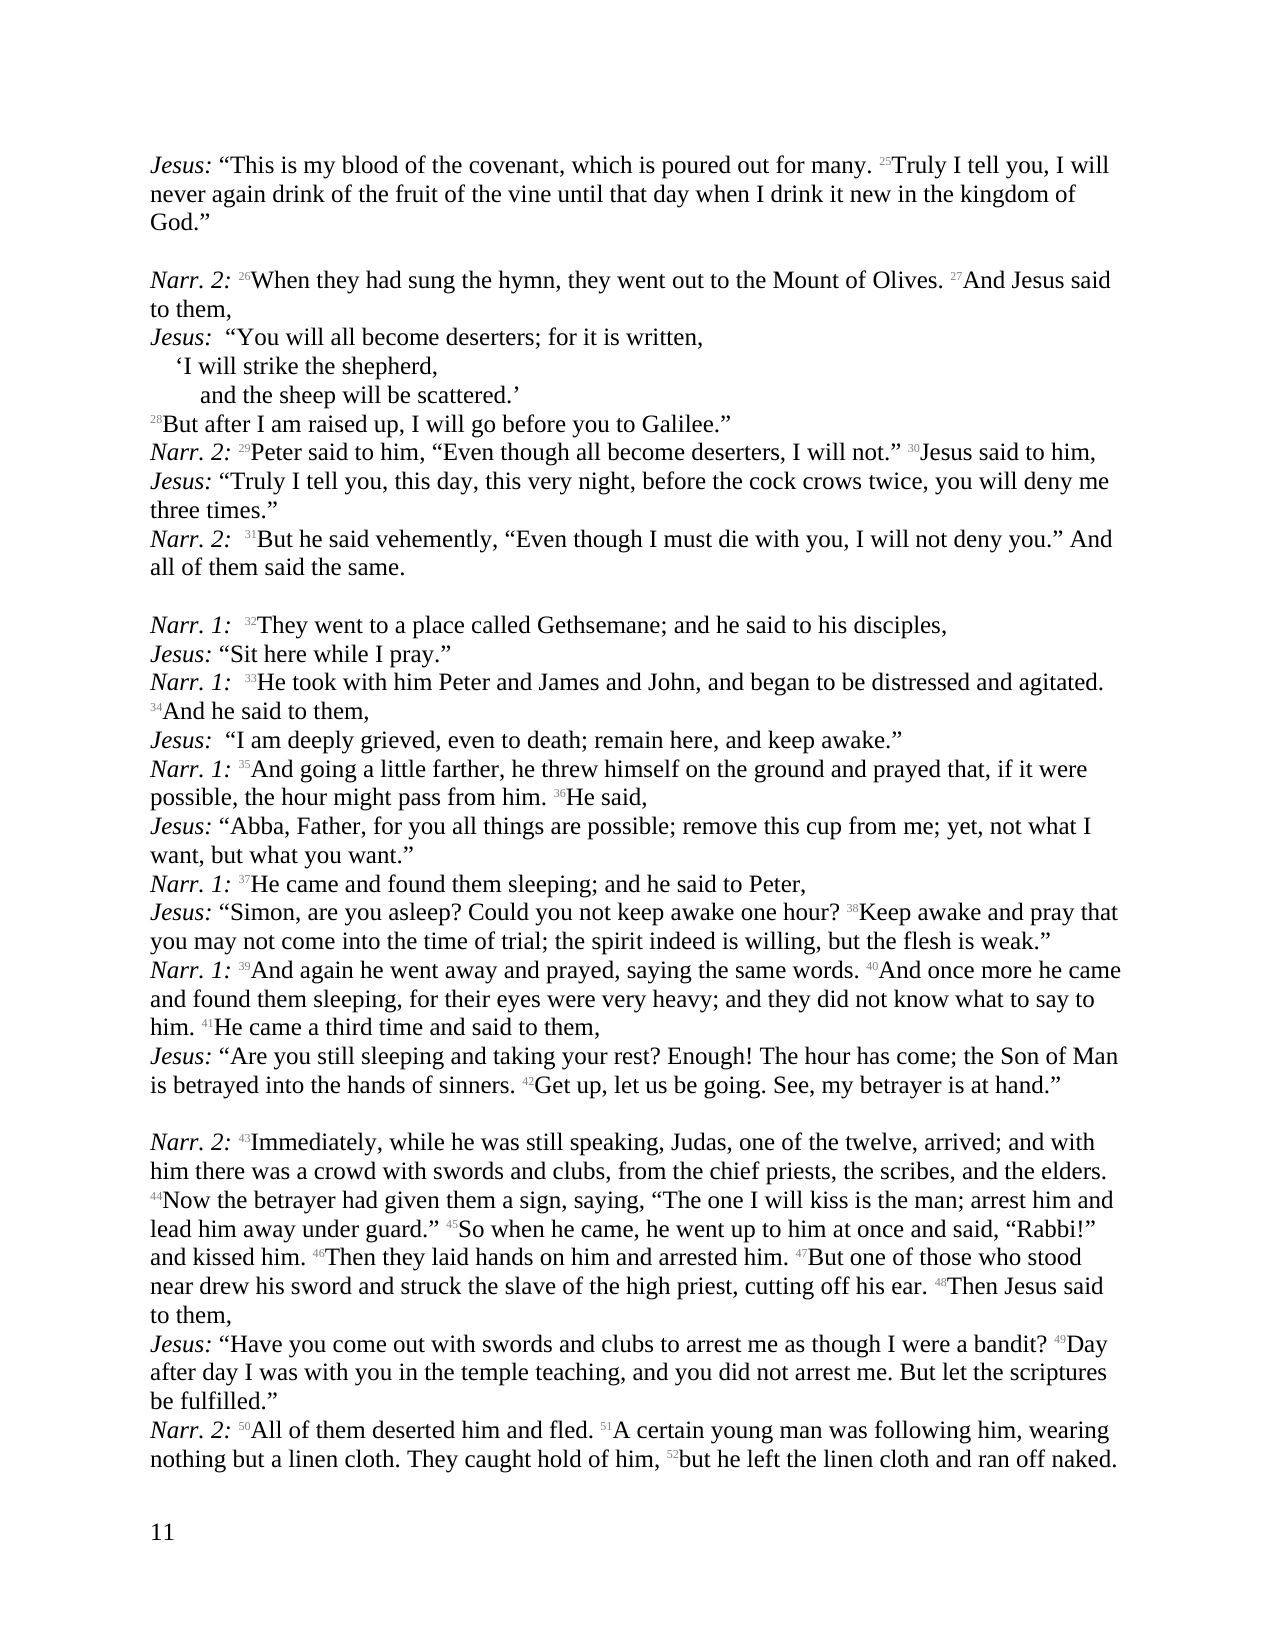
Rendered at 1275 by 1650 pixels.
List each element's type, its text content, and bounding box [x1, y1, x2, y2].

text Narr. 1: 39And again he went away and prayed, saying the same words. 40And once more he came and found them sleeping, for their eyes were very heavy; and they did not know what to say to him. 41He came a third time and said to them, [150, 955, 1125, 1041]
text Narr. 1: 35And going a little farther, he threw himself on the ground and prayed that, if it were possible, the hour might pass from him. 36He said, [150, 754, 1125, 811]
text Narr. 1: 37He came and found them sleeping; and he said to Peter, [150, 869, 1125, 897]
text Jesus: “Truly I tell you, this day, this very night, before the cock crows twice, you will deny me three times.” [150, 466, 1125, 524]
text Jesus: “Abba, Father, for you all things are possible; remove this cup from me; yet, not what I want, but what you want.” [150, 811, 1125, 869]
text Jesus: “I am deeply grieved, even to death; remain here, and keep awake.” [150, 725, 1125, 754]
text Jesus: “Have you come out with swords and clubs to arrest me as though I were a bandit? 49Day after day I was with you in the temple teaching, and you did not arrest me. But let the scriptures be fulfilled.” [150, 1329, 1125, 1415]
text Jesus: “You will all become deserters; for it is written, ‘I will strike the shepherd, and the sheep will be scattered.’ 28But after I am raised up, I will go before you to Galilee.” [150, 322, 1125, 437]
text Jesus: “Are you still sleeping and taking your rest? Enough! The hour has come; the Son of Man is betrayed into the hands of sinners. 42Get up, let us be going. See, my betrayer is at hand.” Narr. 2: 43Immediately, while he was still speaking, Judas, one of the twelve, arrived; and with him there was a crowd with swords and clubs, from the chief priests, the scribes, and the elders. 44Now the betrayer had given them a sign, saying, “The one I will kiss is the man; arrest him and lead him away under guard.” 45So when he came, he went up to him at once and said, “Rabbi!” and kissed him. 46Then they laid hands on him and arrested him. 47But one of those who stood near drew his sword and struck the slave of the high priest, cutting off his ear. 48Then Jesus said to them, [150, 1041, 1125, 1329]
text Jesus: “Sit here while I pray.” [150, 639, 1125, 667]
text Jesus: “This is my blood of the covenant, which is poured out for many. 25Truly I tell you, I will never again drink of the fruit of the vine until that day when I drink it new in the kingdom of God.” Narr. 2: 26When they had sung the hymn, they went out to the Mount of Olives. 27And Jesus said to them, [150, 150, 1125, 322]
text Narr. 2: 31But he said vehemently, “Even though I must die with you, I will not deny you.” And all of them said the same. Narr. 1: 32They went to a place called Gethsemane; and he said to his disciples, [150, 524, 1125, 639]
text Narr. 2: 29Peter said to him, “Even though all become deserters, I will not.” 30Jesus said to him, [150, 437, 1125, 466]
text Jesus: “Simon, are you asleep? Could you not keep awake one hour? 38Keep awake and pray that you may not come into the time of trial; the spirit indeed is willing, but the flesh is weak.” [150, 897, 1125, 955]
text Narr. 1: 33He took with him Peter and James and John, and began to be distressed and agitated. 34And he said to them, [150, 667, 1125, 725]
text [150, 1415, 1125, 1472]
